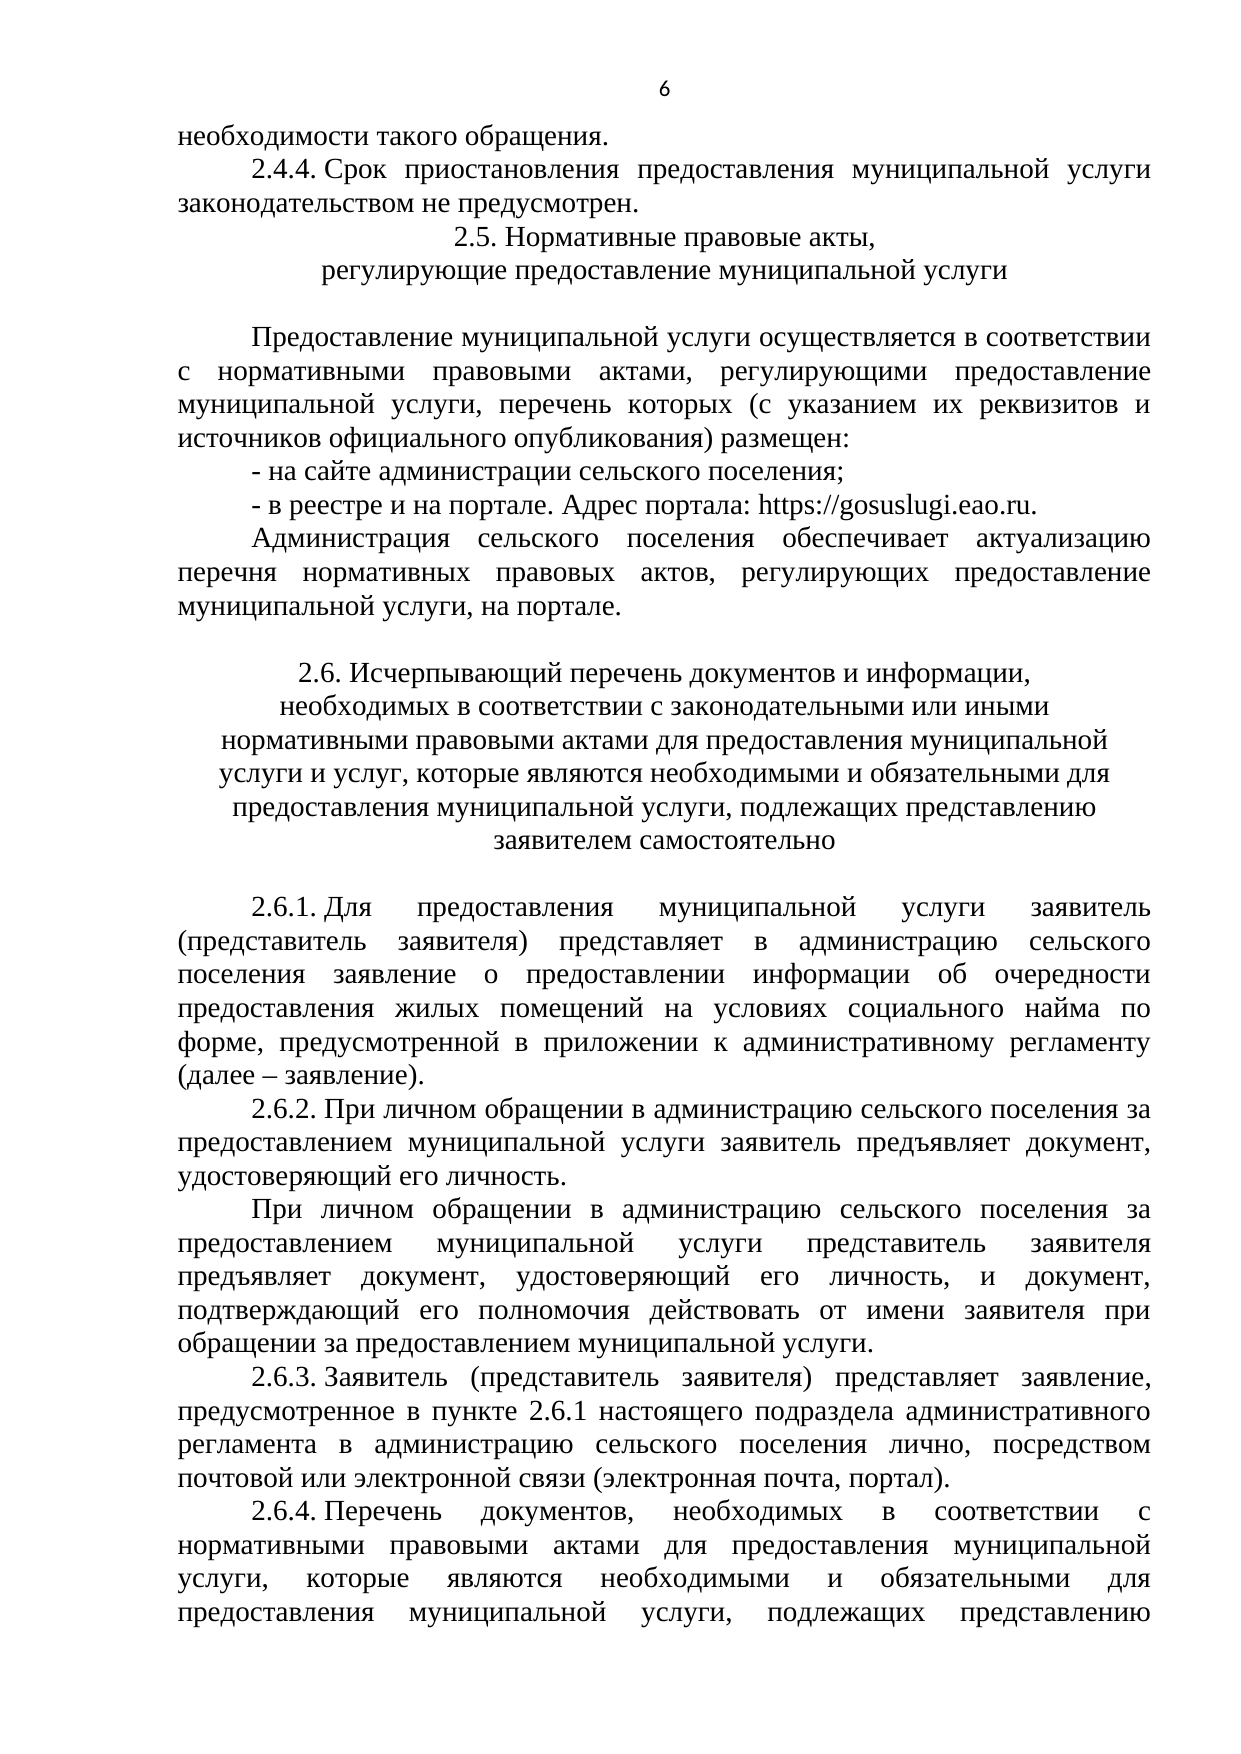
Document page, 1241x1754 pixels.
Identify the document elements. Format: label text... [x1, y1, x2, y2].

text Предоставление муниципальной услуги осуществляется в соответствии с нормативными правовыми актами, регулирующими предоставление муниципальной услуги, перечень которых (с указанием их реквизитов и источников официального опубликования) размещен: [177, 319, 1152, 453]
text 2.5. Нормативные правовые акты, [177, 219, 1152, 252]
text 2.6. Исчерпывающий перечень документов и информации, [177, 655, 1152, 688]
text нормативными правовыми актами для предоставления муниципальной услуги и услуг, которые являются необходимыми и обязательными для предоставления муниципальной услуги, подлежащих представлению заявителем самостоятельно [177, 722, 1152, 856]
text 2.4.4. Срок приостановления предоставления муниципальной услуги законодательством не предусмотрен. [177, 152, 1152, 219]
text 2.6.1. Для предоставления муниципальной услуги заявитель (представитель заявителя) представляет в администрацию сельского поселения заявление о предоставлении информации об очередности предоставления жилых помещений на условиях социального найма по форме, предусмотренной в приложении к административному регламенту (далее – заявление). [177, 889, 1152, 1091]
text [177, 1493, 1152, 1627]
text При личном обращении в администрацию сельского поселения за предоставлением муниципальной услуги представитель заявителя предъявляет документ, удостоверяющий его личность, и документ, подтверждающий его полномочия действовать от имени заявителя при обращении за предоставлением муниципальной услуги. [177, 1191, 1152, 1359]
text 2.6.3. Заявитель (представитель заявителя) представляет заявление, предусмотренное в пункте 2.6.1 настоящего подраздела административного регламента в администрацию сельского поселения лично, посредством почтовой или электронной связи (электронная почта, портал). [177, 1359, 1152, 1493]
text - в реестре и на портале. Адрес портала: https://gosuslugi.eao.ru. [177, 487, 1152, 521]
text - на сайте администрации сельского поселения; [177, 453, 1152, 487]
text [177, 118, 1152, 152]
text необходимых в соответствии с законодательными или иными [177, 688, 1152, 722]
text 2.6.2. При личном обращении в администрацию сельского поселения за предоставлением муниципальной услуги заявитель предъявляет документ, удостоверяющий его личность. [177, 1091, 1152, 1191]
text Администрация сельского поселения обеспечивает актуализацию перечня нормативных правовых актов, регулирующих предоставление муниципальной услуги, на портале. [177, 521, 1152, 621]
text регулирующие предоставление муниципальной услуги [177, 252, 1152, 286]
